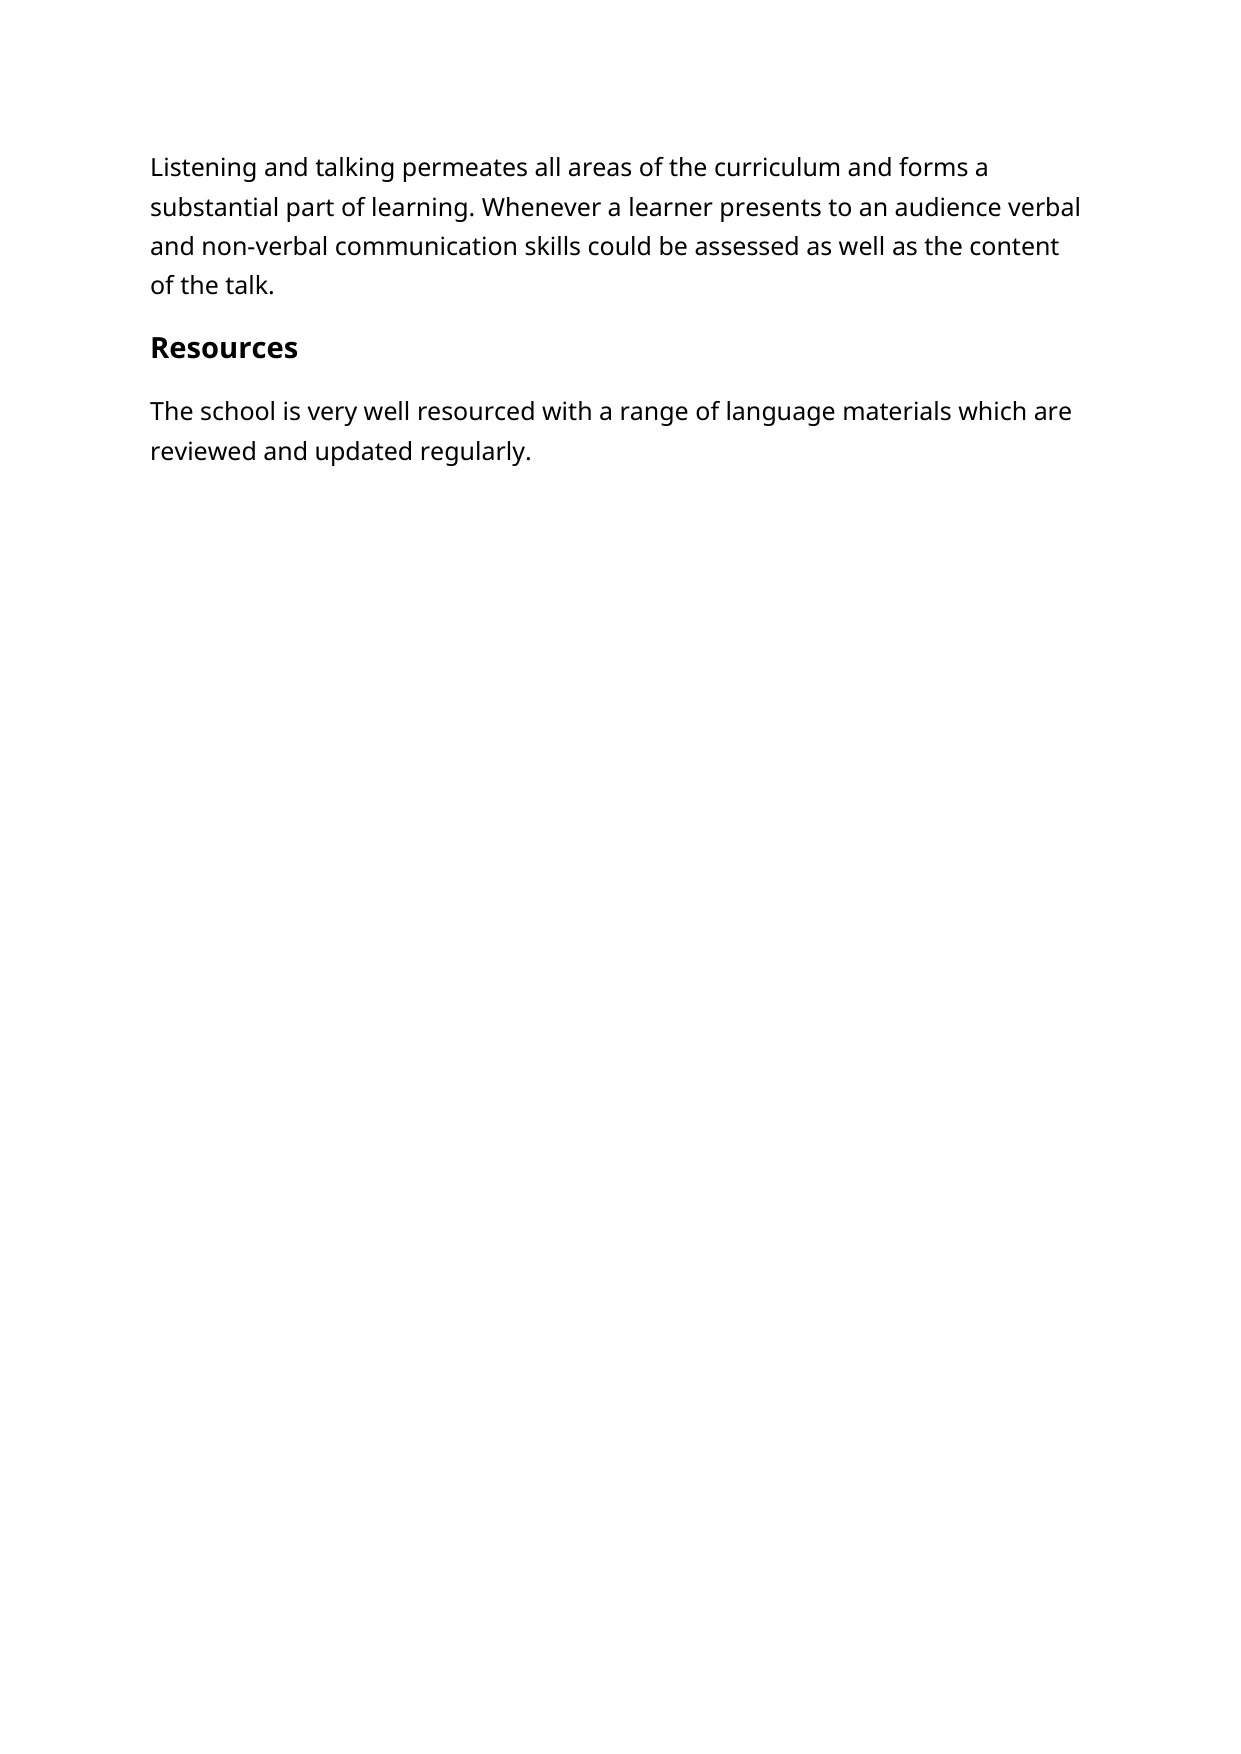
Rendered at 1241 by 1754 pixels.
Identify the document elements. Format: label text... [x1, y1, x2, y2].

text The school is very well resourced with a range of language materials which are reviewed and updated regularly. [150, 394, 1090, 467]
text Listening and talking permeates all areas of the curriculum and forms a substantial part of learning. Whenever a learner presents to an audience verbal and non-verbal communication skills could be assessed as well as the content of the talk. [150, 150, 1090, 302]
text Resources [150, 327, 1090, 367]
